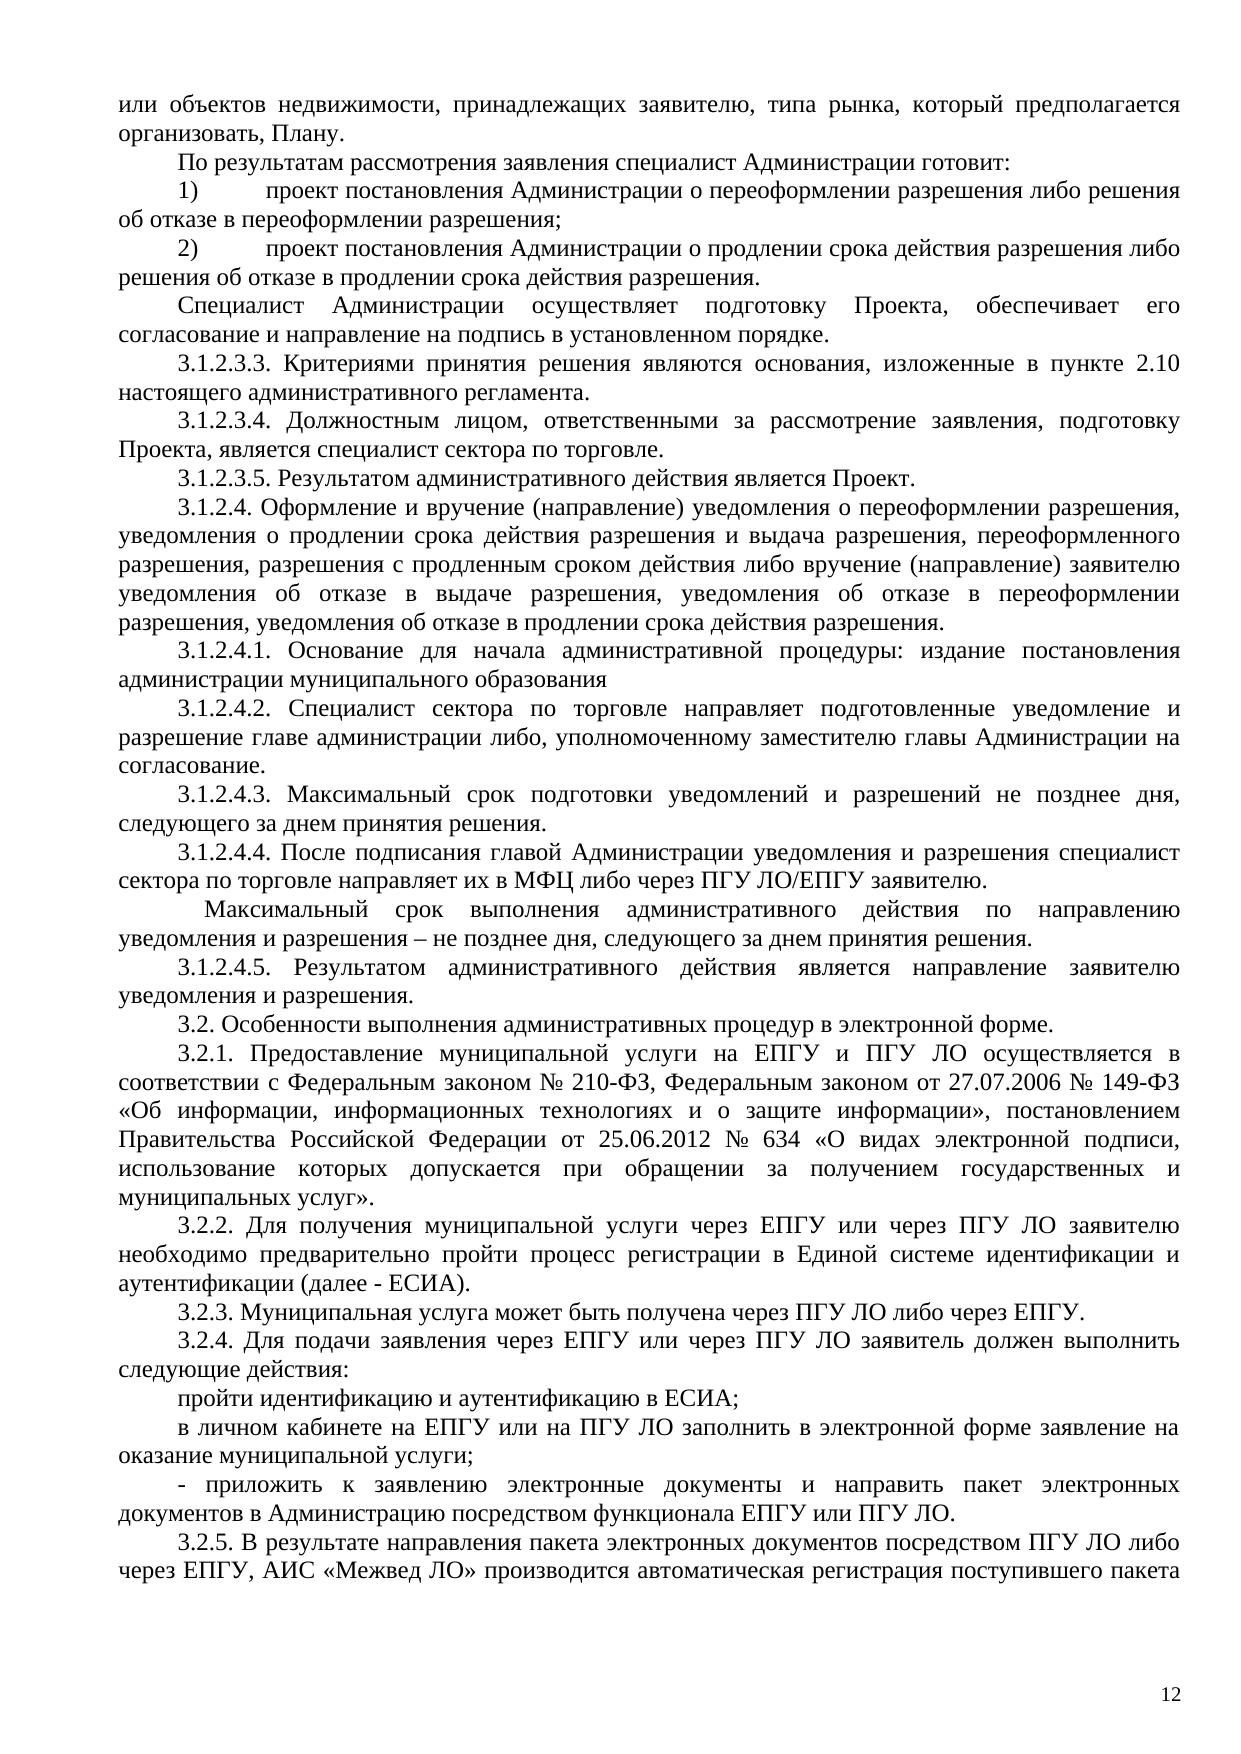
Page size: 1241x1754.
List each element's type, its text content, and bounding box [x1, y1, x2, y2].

text 3.1.2.3.5. Результатом административного действия является Проект. [118, 463, 1181, 492]
text 2) проект постановления Администрации о продлении срока действия разрешения либо решения об отказе в продлении срока действия разрешения. [118, 233, 1181, 290]
text 3.2.3. Муниципальная услуга может быть получена через ПГУ ЛО либо через ЕПГУ. [118, 1297, 1181, 1325]
text Максимальный срок выполнения административного действия по направлению уведомления и разрешения – не позднее дня, следующего за днем принятия решения. [118, 894, 1181, 952]
text 3.1.2.3.4. Должностным лицом, ответственными за рассмотрение заявления, подготовку Проекта, является специалист сектора по торговле. [118, 405, 1181, 463]
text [118, 89, 1181, 147]
text 3.1.2.4.3. Максимальный срок подготовки уведомлений и разрешений не позднее дня, следующего за днем принятия решения. [118, 779, 1181, 837]
text По результатам рассмотрения заявления специалист Администрации готовит: [118, 147, 1181, 175]
text - приложить к заявлению электронные документы и направить пакет электронных документов в Администрацию посредством функционала ЕПГУ или ПГУ ЛО. [118, 1469, 1181, 1527]
text 3.1.2.4.5. Результатом административного действия является направление заявителю уведомления и разрешения. [118, 952, 1181, 1009]
text 3.2. Особенности выполнения административных процедур в электронной форме. [118, 1009, 1181, 1038]
text Специалист Администрации осуществляет подготовку Проекта, обеспечивает его согласование и направление на подпись в установленном порядке. [118, 290, 1181, 348]
text 3.2.4. Для подачи заявления через ЕПГУ или через ПГУ ЛО заявитель должен выполнить следующие действия: [118, 1325, 1181, 1383]
text 3.1.2.4.4. После подписания главой Администрации уведомления и разрешения специалист сектора по торговле направляет их в МФЦ либо через ПГУ ЛО/ЕПГУ заявителю. [118, 837, 1181, 894]
text 3.2.2. Для получения муниципальной услуги через ЕПГУ или через ПГУ ЛО заявителю необходимо предварительно пройти процесс регистрации в Единой системе идентификации и аутентификации (далее - ЕСИА). [118, 1210, 1181, 1297]
text 1) проект постановления Администрации о переоформлении разрешения либо решения об отказе в переоформлении разрешения; [118, 175, 1181, 233]
text пройти идентификацию и аутентификацию в ЕСИА; [118, 1383, 1181, 1412]
text 3.1.2.4. Оформление и вручение (направление) уведомления о переоформлении разрешения, уведомления о продлении срока действия разрешения и выдача разрешения, переоформленного разрешения, разрешения с продленным сроком действия либо вручение (направление) заявителю уведомления об отказе в выдаче разрешения, уведомления об отказе в переоформлении разрешения, уведомления об отказе в продлении срока действия разрешения. [118, 492, 1181, 635]
text 3.2.1. Предоставление муниципальной услуги на ЕПГУ и ПГУ ЛО осуществляется в соответствии с Федеральным законом № 210-ФЗ, Федеральным законом от 27.07.2006 № 149-ФЗ «Об информации, информационных технологиях и о защите информации», постановлением Правительства Российской Федерации от 25.06.2012 № 634 «О видах электронной подписи, использование которых допускается при обращении за получением государственных и муниципальных услуг». [118, 1038, 1181, 1210]
text в личном кабинете на ЕПГУ или на ПГУ ЛО заполнить в электронной форме заявление на оказание муниципальной услуги; [118, 1412, 1181, 1469]
text 3.1.2.3.3. Критериями принятия решения являются основания, изложенные в пункте 2.10 настоящего административного регламента. [118, 348, 1181, 405]
text 3.1.2.4.1. Основание для начала административной процедуры: издание постановления администрации муниципального образования [118, 635, 1181, 693]
text 3.1.2.4.2. Специалист сектора по торговле направляет подготовленные уведомление и разрешение главе администрации либо, уполномоченному заместителю главы Администрации на согласование. [118, 693, 1181, 779]
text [118, 1527, 1181, 1584]
